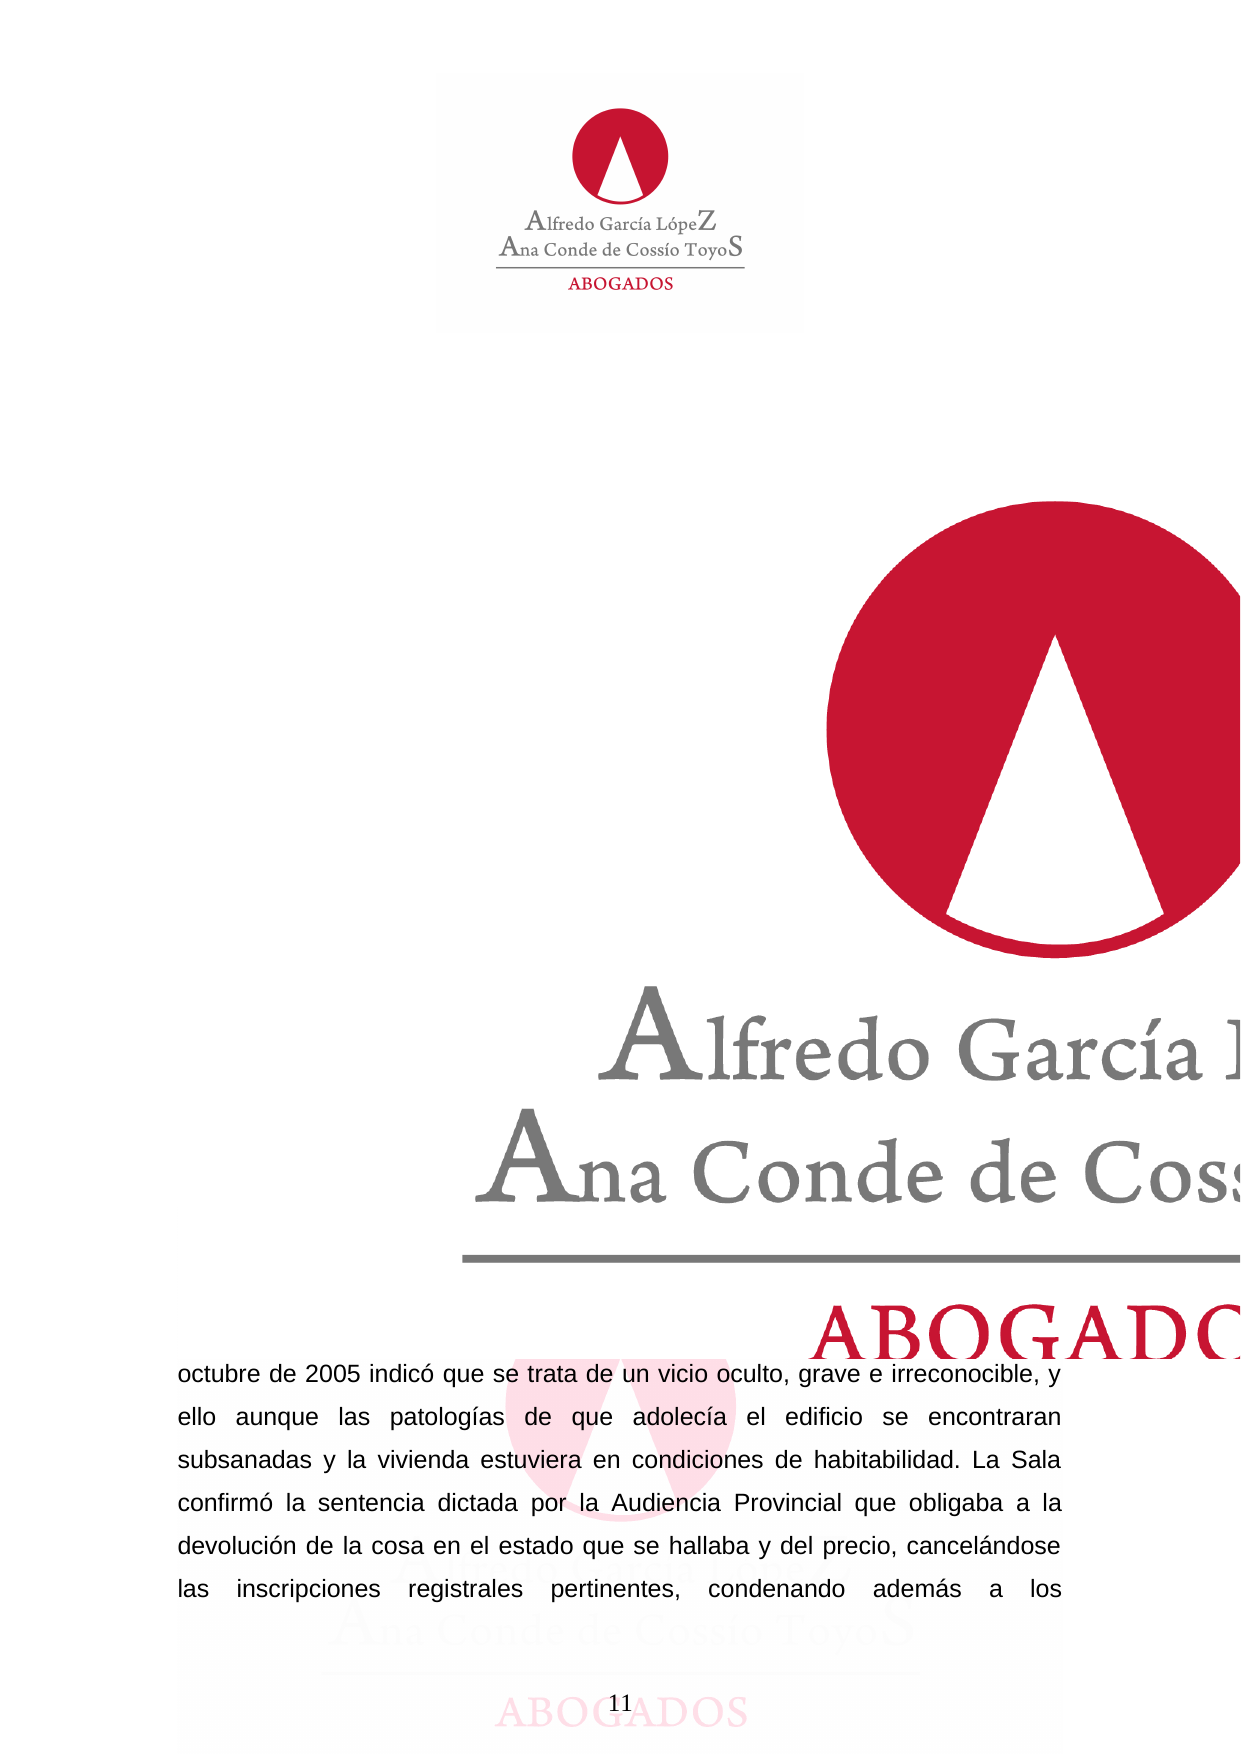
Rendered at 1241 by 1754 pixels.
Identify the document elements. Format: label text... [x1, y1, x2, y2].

picture [177, 73, 1241, 1359]
text • La aluminosis es un vicio oculto y muy grave, que afecta a algunos hormigones en los que se ha empleado cemento aluminoso. Este grave defecto conlleva su degradación y pérdida de resistencia. El TS, en sentencia de 17 de octubre de 2005 indicó que se trata de un vicio oculto, grave e irreconocible, y ello aunque las patologías de que adolecía el edificio se encontraran subsanadas y la vivienda estuviera en condiciones de habitabilidad. La Sala confirmó la sentencia dictada por la Audiencia Provincial que obligaba a la devolución de la cosa en el estado que se hallaba y del precio, cancelándose las inscripciones registrales pertinentes, condenando además a los demandados a abonar a la actora solidariamente los gastos devengados por las escrituras de venta e hipoteca y al pago de los intereses de ésta última. [177, 1359, 1063, 1603]
